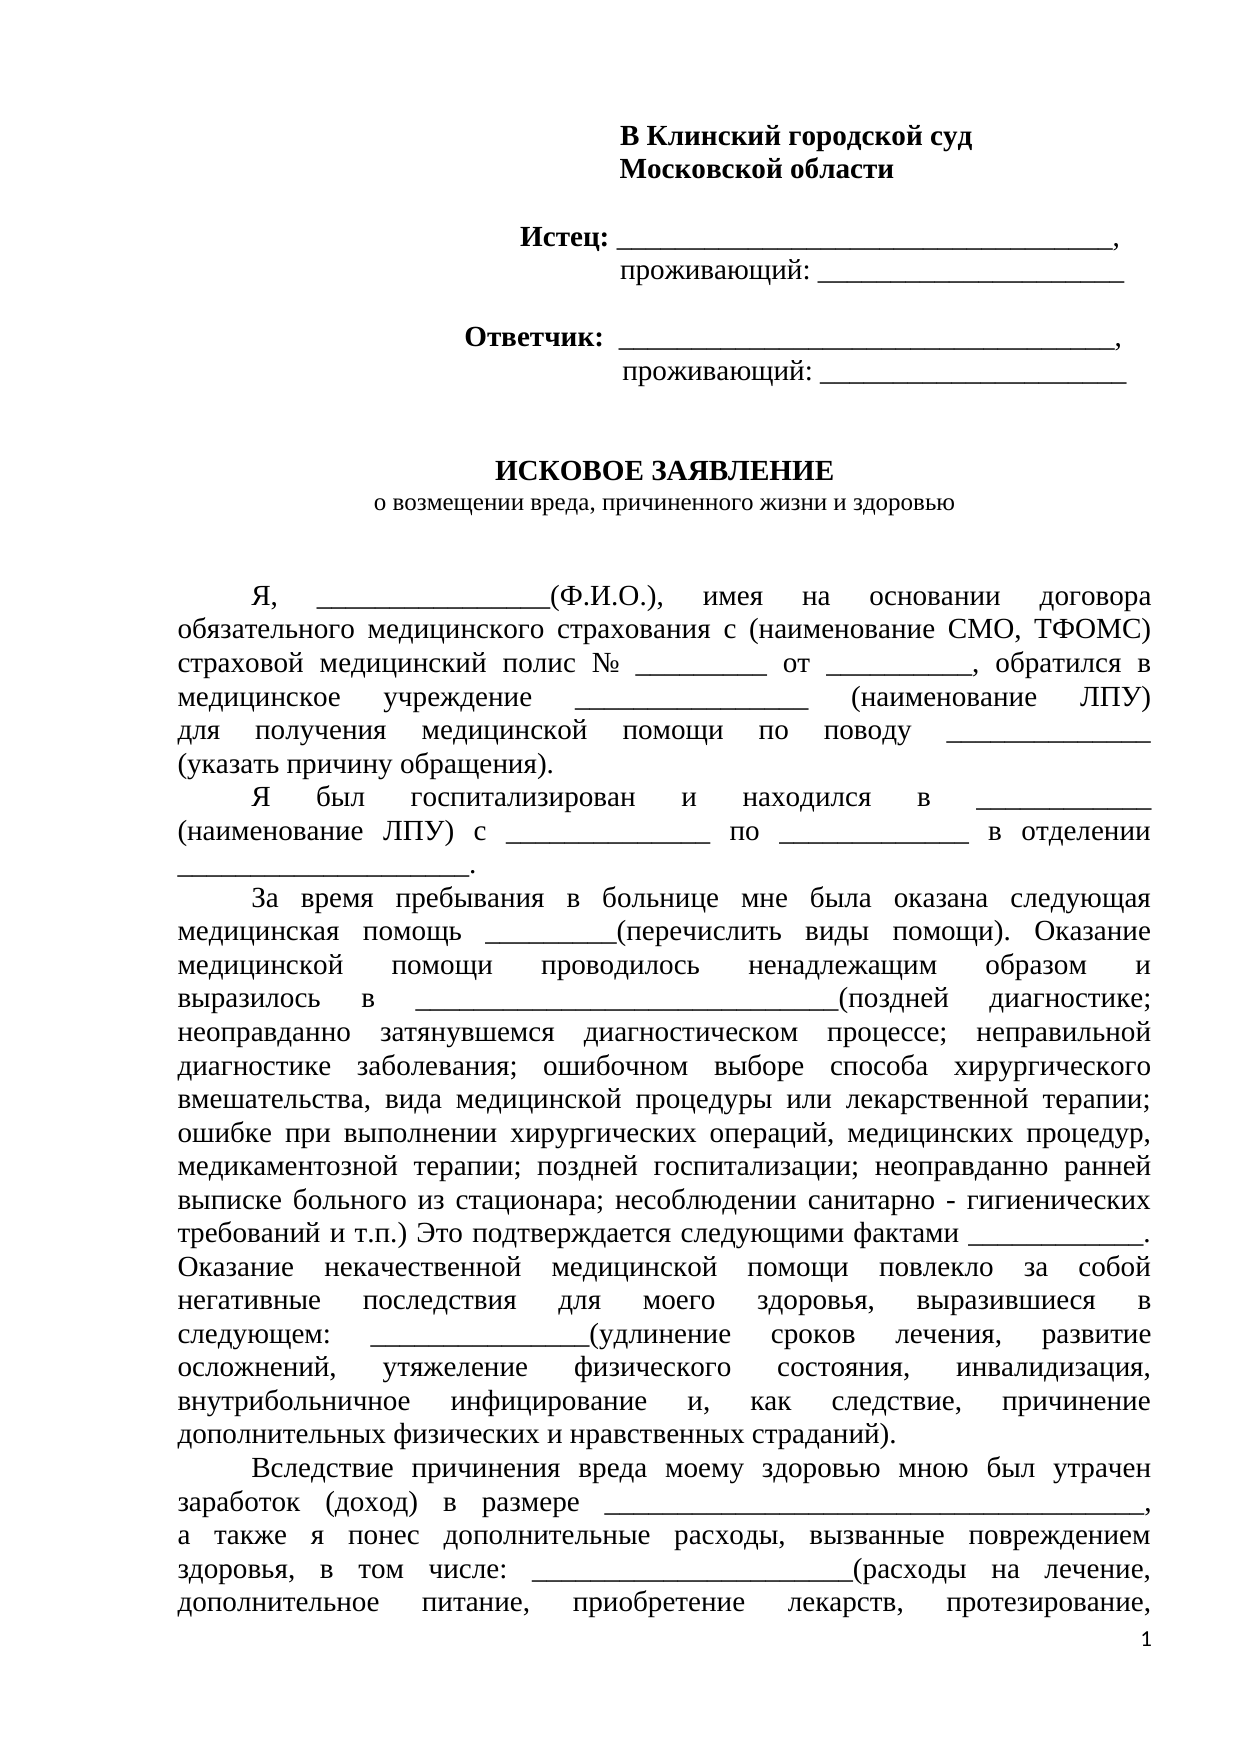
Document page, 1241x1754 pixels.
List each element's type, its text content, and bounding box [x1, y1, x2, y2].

text о возмещении вреда, причиненного жизни и здоровью [177, 487, 1152, 516]
text Я, ________________(Ф.И.О.), имея на основании договора обязательного медицинского страхования с (наименование СМО, ТФОМС) страховой медицинский полис № _________ от __________, обратился в медицинское учреждение ________________ (наименование ЛПУ) для получения медицинской помощи по поводу ______________ (указать причину обращения). [177, 578, 1152, 779]
text Я был госпитализирован и находился в ____________ (наименование ЛПУ) с ______________ по _____________ в отделении ____________________. [177, 779, 1152, 880]
text Истец: __________________________________, [177, 219, 1152, 252]
text проживающий: _____________________ [177, 252, 1152, 286]
text Московской области [619, 152, 1152, 185]
text За время пребывания в больнице мне была оказана следующая медицинская помощь _________(перечислить виды помощи). Оказание медицинской помощи проводилось ненадлежащим образом и выразилось в _____________________________(поздней диагностике; неоправданно затянувшемся диагностическом процессе; неправильной диагностике заболевания; ошибочном выборе способа хирургического вмешательства, вида медицинской процедуры или лекарственной терапии; ошибке при выполнении хирургических операций, медицинских процедур, медикаментозной терапии; поздней госпитализации; неоправданно ранней выписке больного из стационара; несоблюдении санитарно - гигиенических требований и т.п.) Это подтверждается следующими фактами ____________. Оказание некачественной медицинской помощи повлекло за собой негативные последствия для моего здоровья, выразившиеся в следующем: _______________(удлинение сроков лечения, развитие осложнений, утяжеление физического состояния, инвалидизация, внутрибольничное инфицирование и, как следствие, причинение дополнительных физических и нравственных страданий). [177, 880, 1152, 1450]
text проживающий: _____________________ [177, 353, 1152, 386]
text Ответчик: __________________________________, [177, 319, 1152, 353]
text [177, 1450, 1152, 1618]
text В Клинский городской суд [546, 118, 1152, 152]
text ИСКОВОЕ ЗАЯВЛЕНИЕ [177, 453, 1152, 487]
